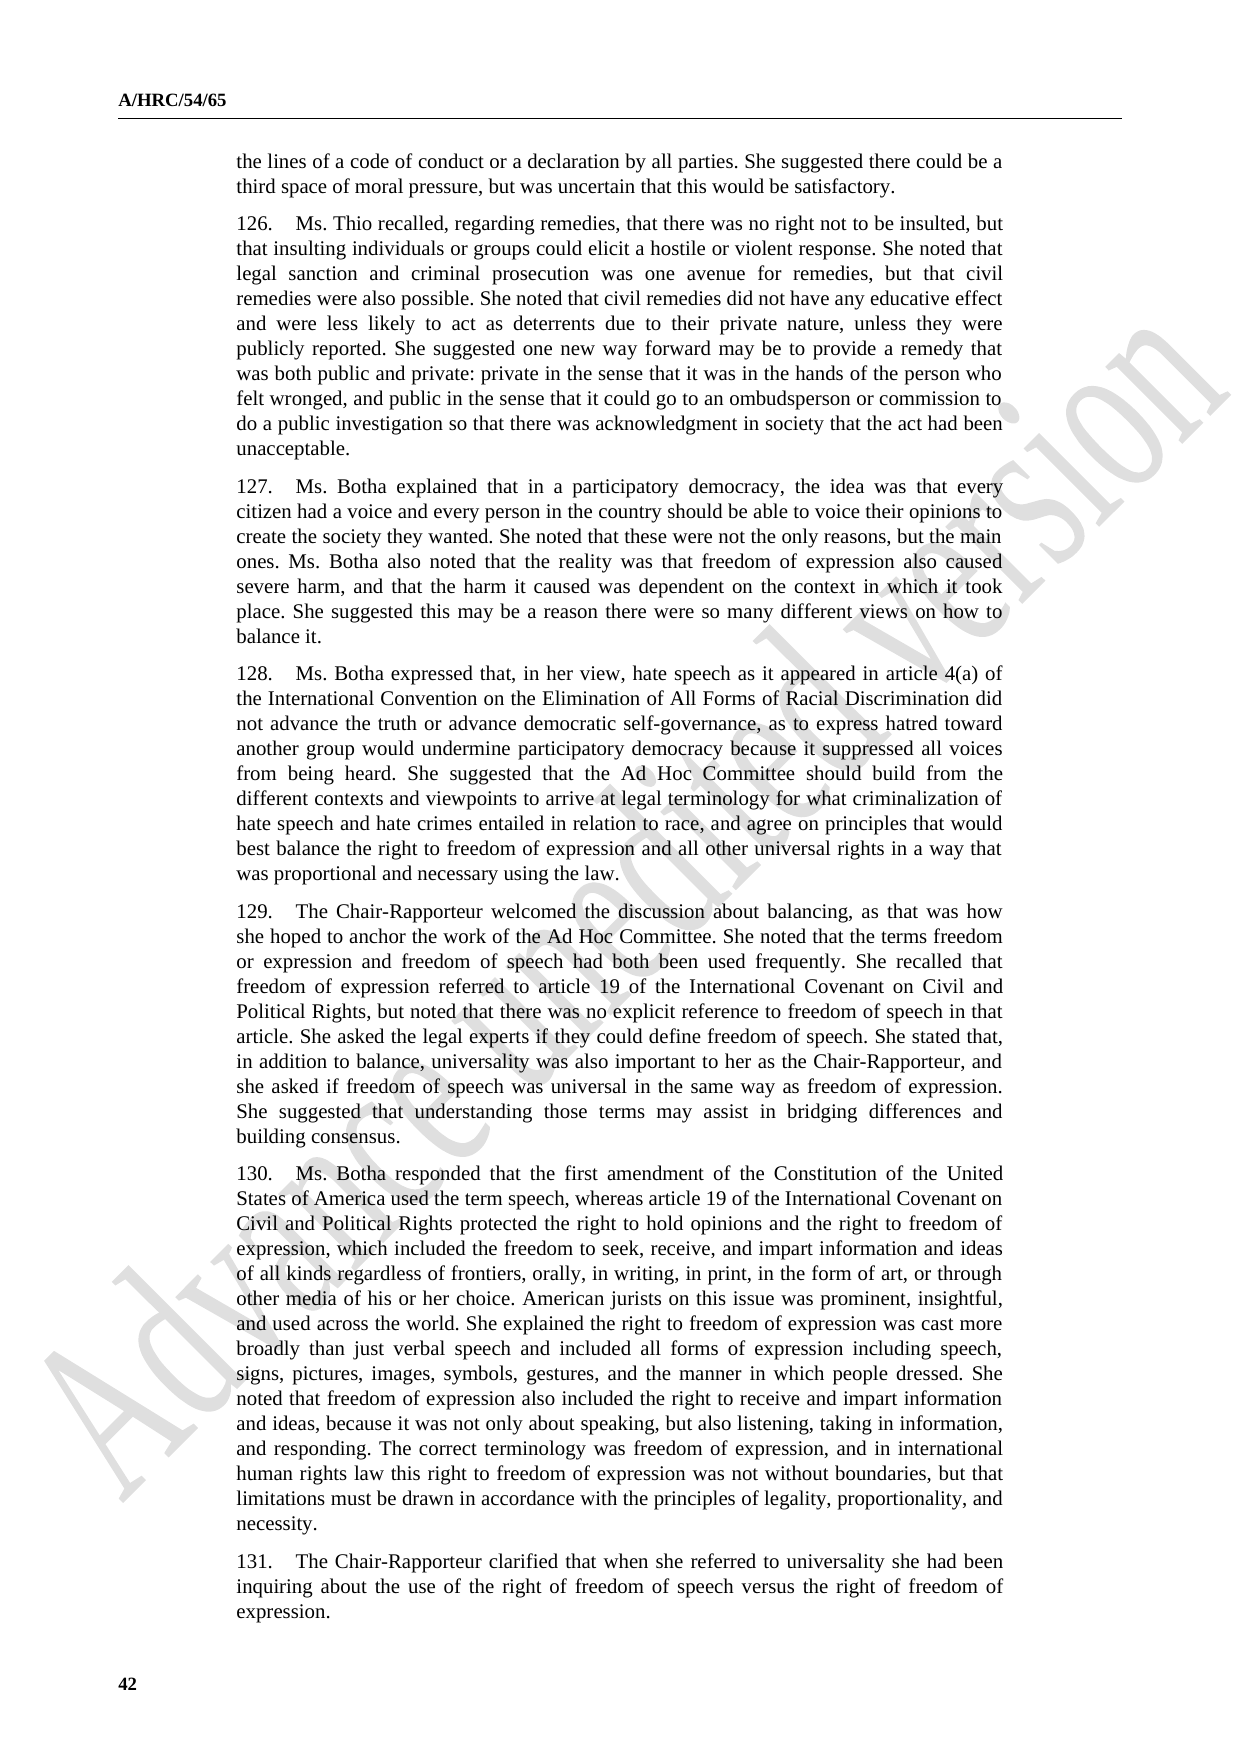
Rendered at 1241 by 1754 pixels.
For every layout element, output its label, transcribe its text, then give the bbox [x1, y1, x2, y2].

text 129. The Chair-Rapporteur welcomed the discussion about balancing, as that was how she hoped to anchor the work of the Ad Hoc Committee. She noted that the terms freedom or expression and freedom of speech had both been used frequently. She recalled that freedom of expression referred to article 19 of the International Covenant on Civil and Political Rights, but noted that there was no explicit reference to freedom of speech in that article. She asked the legal experts if they could define freedom of speech. She stated that, in addition to balance, universality was also important to her as the Chair-Rapporteur, and she asked if freedom of speech was universal in the same way as freedom of expression. She suggested that understanding those terms may assist in bridging differences and building consensus. [236, 898, 1004, 1148]
text 130. Ms. Botha responded that the first amendment of the Constitution of the United States of America used the term speech, whereas article 19 of the International Covenant on Civil and Political Rights protected the right to hold opinions and the right to freedom of expression, which included the freedom to seek, receive, and impart information and ideas of all kinds regardless of frontiers, orally, in writing, in print, in the form of art, or through other media of his or her choice. American jurists on this issue was prominent, insightful, and used across the world. She explained the right to freedom of expression was cast more broadly than just verbal speech and included all forms of expression including speech, signs, pictures, images, symbols, gestures, and the manner in which people dressed. She noted that freedom of expression also included the right to receive and impart information and ideas, because it was not only about speaking, but also listening, taking in information, and responding. The correct terminology was freedom of expression, and in international human rights law this right to freedom of expression was not without boundaries, but that limitations must be drawn in accordance with the principles of legality, proportionality, and necessity. [236, 1160, 1004, 1535]
text 126. Ms. Thio recalled, regarding remedies, that there was no right not to be insulted, but that insulting individuals or groups could elicit a hostile or violent response. She noted that legal sanction and criminal prosecution was one avenue for remedies, but that civil remedies were also possible. She noted that civil remedies did not have any educative effect and were less likely to act as deterrents due to their private nature, unless they were publicly reported. She suggested one new way forward may be to provide a remedy that was both public and private: private in the sense that it was in the hands of the person who felt wronged, and public in the sense that it could go to an ombudsperson or commission to do a public investigation so that there was acknowledgment in society that the act had been unacceptable. [236, 210, 1004, 460]
text 127. Ms. Botha explained that in a participatory democracy, the idea was that every citizen had a voice and every person in the country should be able to voice their opinions to create the society they wanted. She noted that these were not the only reasons, but the main ones. Ms. Botha also noted that the reality was that freedom of expression also caused severe harm, and that the harm it caused was dependent on the context in which it took place. She suggested this may be a reason there were so many different views on how to balance it. [236, 473, 1004, 648]
text 131. The Chair-Rapporteur clarified that when she referred to universality she had been inquiring about the use of the right of freedom of speech versus the right of freedom of expression. [236, 1548, 1004, 1623]
text 128. Ms. Botha expressed that, in her view, hate speech as it appeared in article 4(a) of the International Convention on the Elimination of All Forms of Racial Discrimination did not advance the truth or advance democratic self-governance, as to express hatred toward another group would undermine participatory democracy because it suppressed all voices from being heard. She suggested that the Ad Hoc Committee should build from the different contexts and viewpoints to arrive at legal terminology for what criminalization of hate speech and hate crimes entailed in relation to race, and agree on principles that would best balance the right to freedom of expression and all other universal rights in a way that was proportional and necessary using the law. [236, 660, 1004, 885]
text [236, 148, 1004, 198]
